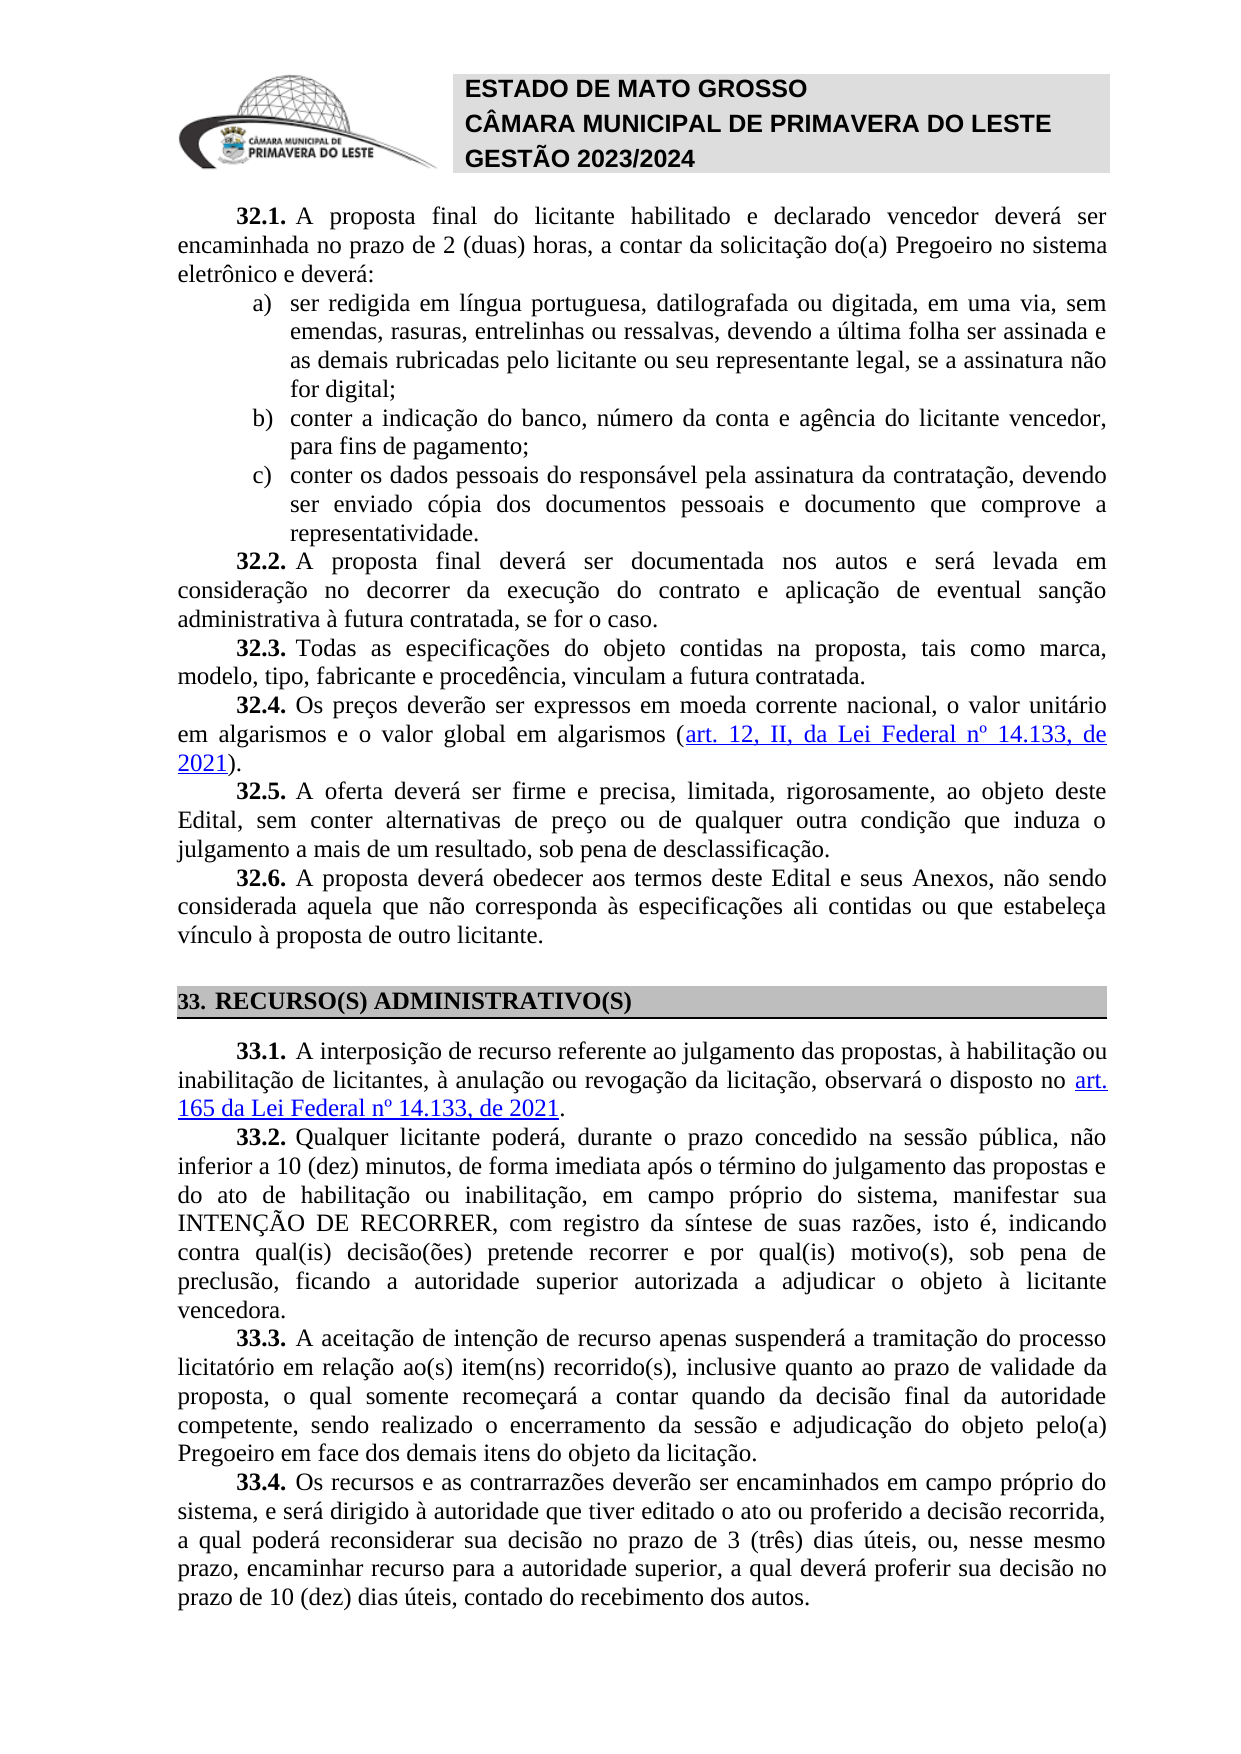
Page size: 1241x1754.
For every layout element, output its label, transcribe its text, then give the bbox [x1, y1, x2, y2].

list Os preços deverão ser expressos em moeda corrente nacional, o valor unitário em algarismos e o valor global em algarismos (art. 12, II, da Lei Federal nº 14.133, de 2021). [177, 690, 1107, 776]
list Os recursos e as contrarrazões deverão ser encaminhados em campo próprio do sistema, e será dirigido à autoridade que tiver editado o ato ou proferido a decisão recorrida, a qual poderá reconsiderar sua decisão no prazo de 3 (três) dias úteis, ou, nesse mesmo prazo, encaminhar recurso para a autoridade superior, a qual deverá proferir sua decisão no prazo de 10 (dez) dias úteis, contado do recebimento dos autos. [177, 1467, 1107, 1611]
list A interposição de recurso referente ao julgamento das propostas, à habilitação ou inabilitação de licitantes, à anulação ou revogação da licitação, observará o disposto no art. 165 da Lei Federal nº 14.133, de 2021. [177, 1036, 1107, 1122]
list A aceitação de intenção de recurso apenas suspenderá a tramitação do processo licitatório em relação ao(s) item(ns) recorrido(s), inclusive quanto ao prazo de validade da proposta, o qual somente recomeçará a contar quando da decisão final da autoridade competente, sendo realizado o encerramento da sessão e adjudicação do objeto pelo(a) Pregoeiro em face dos demais itens do objeto da licitação. [177, 1323, 1107, 1467]
list ser redigida em língua portuguesa, datilografada ou digitada, em uma via, sem emendas, rasuras, entrelinhas ou ressalvas, devendo a última folha ser assinada e as demais rubricadas pelo licitante ou seu representante legal, se a assinatura não for digital; [252, 288, 1107, 403]
list A proposta final do licitante habilitado e declarado vencedor deverá ser encaminhada no prazo de 2 (duas) horas, a contar da solicitação do(a) Pregoeiro no sistema eletrônico e deverá: [177, 201, 1107, 288]
list Qualquer licitante poderá, durante o prazo concedido na sessão pública, não inferior a 10 (dez) minutos, de forma imediata após o término do julgamento das propostas e do ato de habilitação ou inabilitação, em campo próprio do sistema, manifestar sua INTENÇÃO DE RECORRER, com registro da síntese de suas razões, isto é, indicando contra qual(is) decisão(ões) pretende recorrer e por qual(is) motivo(s), sob pena de preclusão, ficando a autoridade superior autorizada a adjudicar o objeto à licitante vencedora. [177, 1122, 1107, 1323]
list A proposta final deverá ser documentada nos autos e será levada em consideração no decorrer da execução do contrato e aplicação de eventual sanção administrativa à futura contratada, se for o caso. [177, 546, 1107, 633]
list conter a indicação do banco, número da conta e agência do licitante vencedor, para fins de pagamento; [252, 403, 1107, 460]
list A oferta deverá ser firme e precisa, limitada, rigorosamente, ao objeto deste Edital, sem conter alternativas de preço ou de qualquer outra condição que induza o julgamento a mais de um resultado, sob pena de desclassificação. [177, 776, 1107, 863]
list A proposta deverá obedecer aos termos deste Edital e seus Anexos, não sendo considerada aquela que não corresponda às especificações ali contidas ou que estabeleça vínculo à proposta de outro licitante. [177, 863, 1107, 949]
subtitle RECURSO(S) ADMINISTRATIVO(S) [177, 986, 1107, 1017]
list conter os dados pessoais do responsável pela assinatura da contratação, devendo ser enviado cópia dos documentos pessoais e documento que comprove a representatividade. [252, 460, 1107, 546]
list Todas as especificações do objeto contidas na proposta, tais como marca, modelo, tipo, fabricante e procedência, vinculam a futura contratada. [177, 633, 1107, 690]
picture [177, 73, 442, 172]
